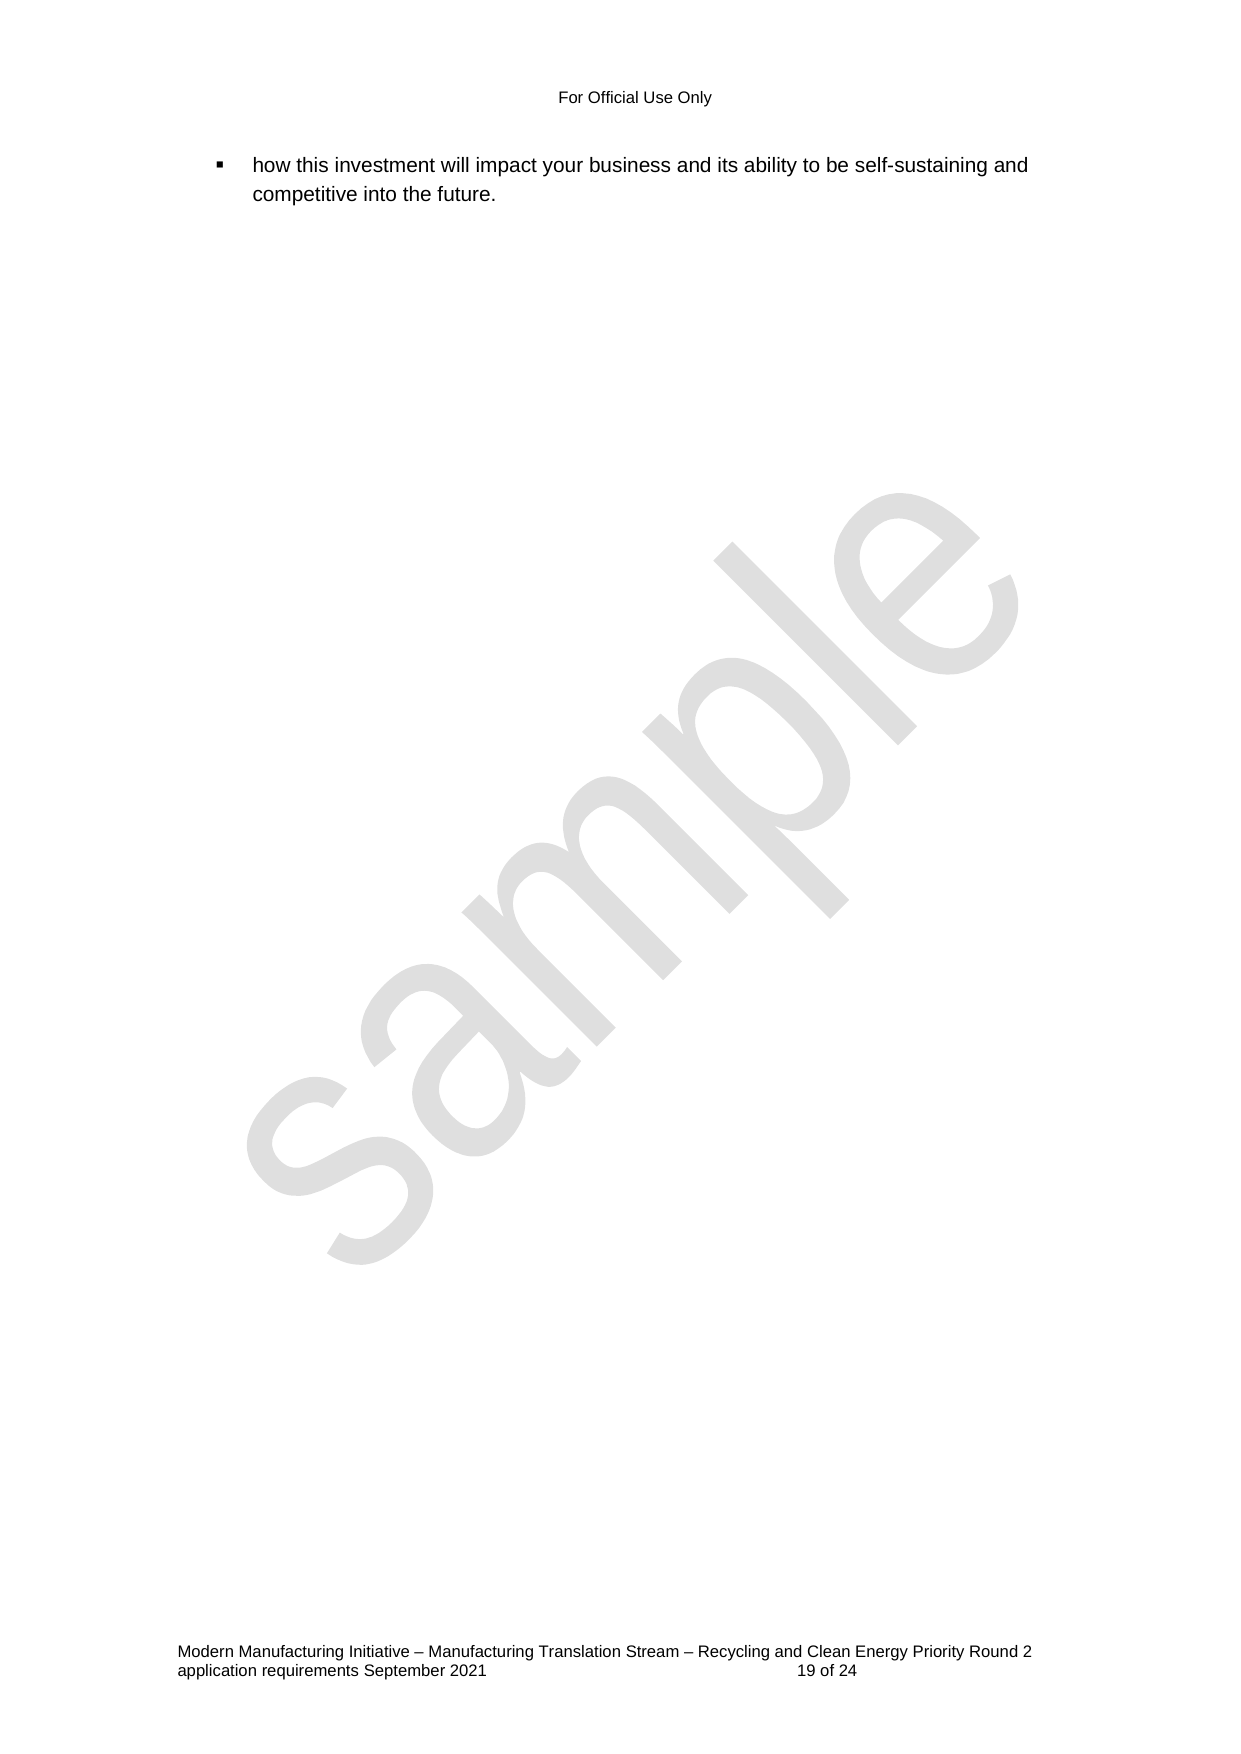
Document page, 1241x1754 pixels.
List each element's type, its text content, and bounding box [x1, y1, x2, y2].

list how this investment will impact your business and its ability to be self-sustaining and competitive into the future. [215, 148, 1092, 206]
